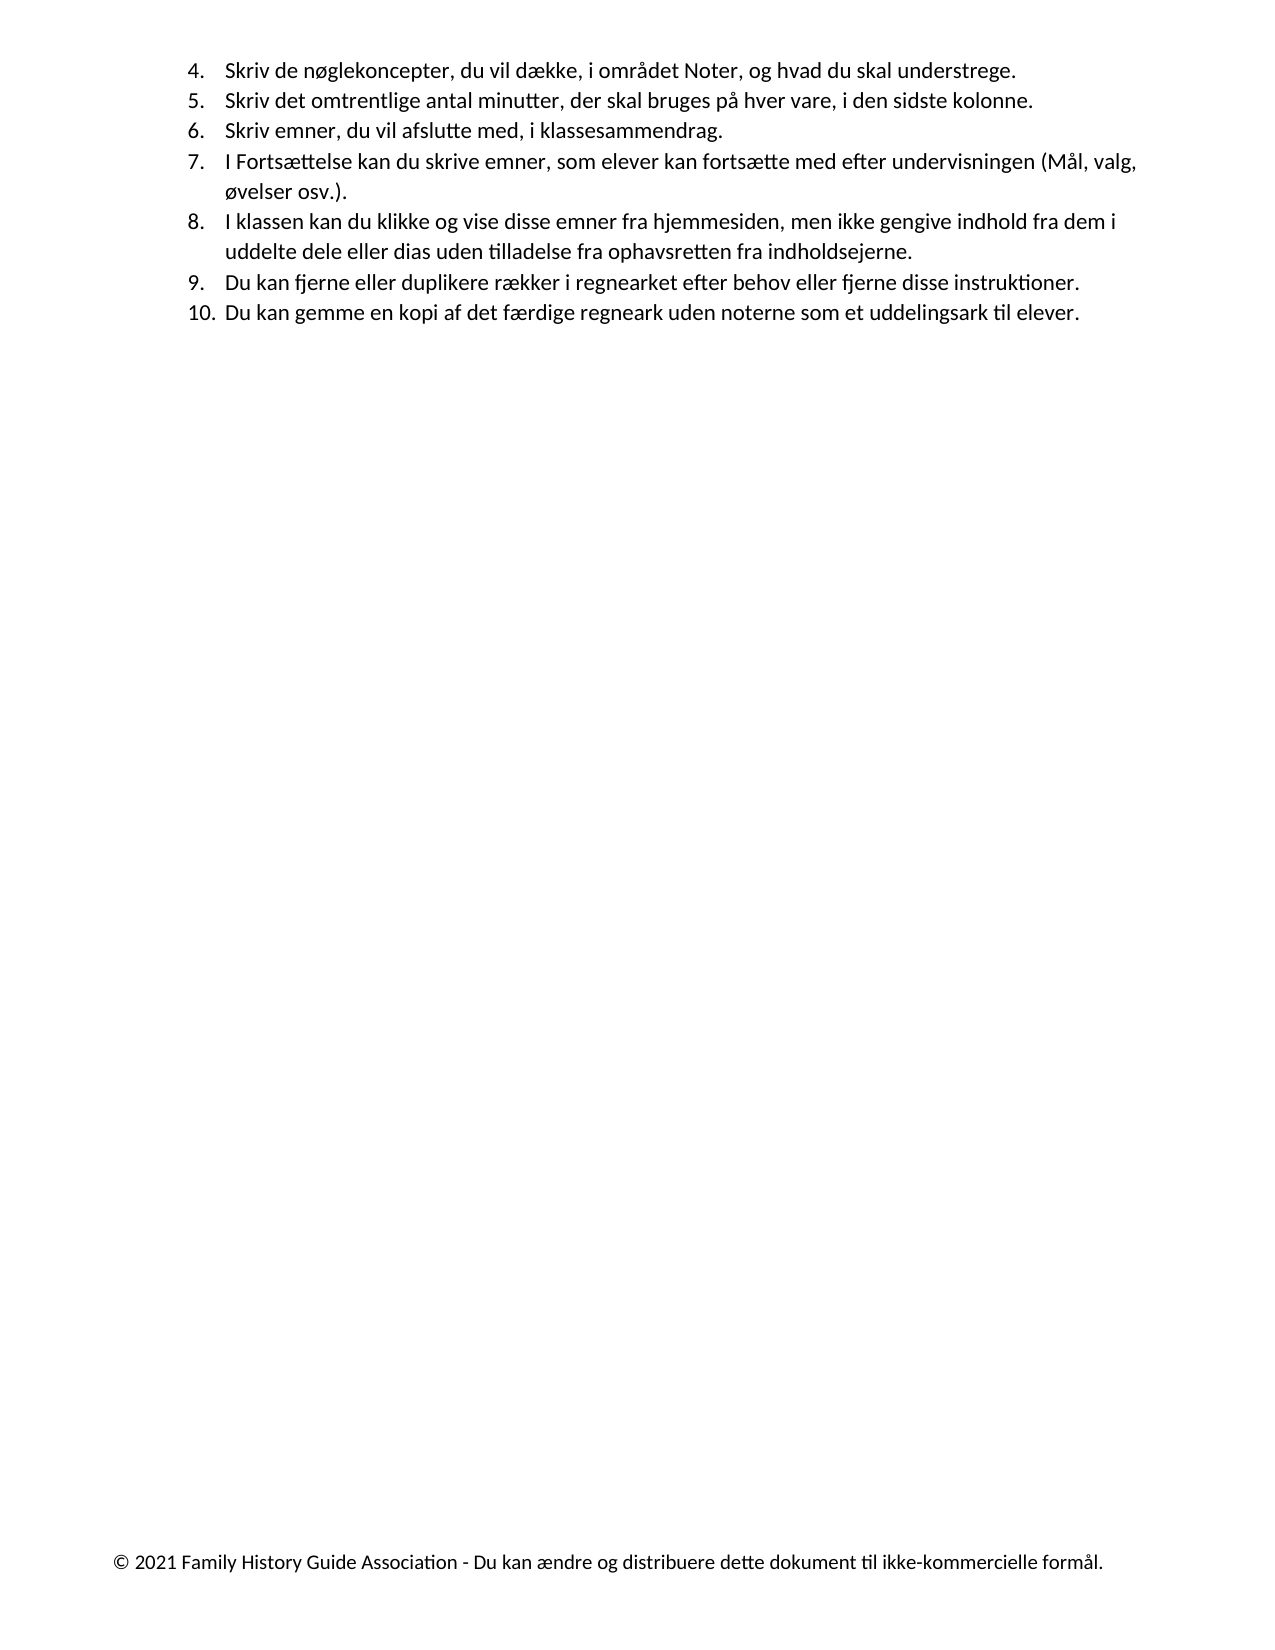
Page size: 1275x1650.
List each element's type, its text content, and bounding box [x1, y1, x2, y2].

list I klassen kan du klikke og vise disse emner fra hjemmesiden, men ikke gengive indhold fra dem i uddelte dele eller dias uden tilladelse fra ophavsretten fra indholdsejerne. [187, 207, 1125, 266]
list Skriv det omtrentlige antal minutter, der skal bruges på hver vare, i den sidste kolonne. [187, 86, 1125, 114]
list Du kan gemme en kopi af det færdige regneark uden noterne som et uddelingsark til elever. [187, 298, 1125, 326]
list Skriv de nøglekoncepter, du vil dække, i området Noter, og hvad du skal understrege. [187, 56, 1125, 84]
list I Fortsættelse kan du skrive emner, som elever kan fortsætte med efter undervisningen (Mål, valg, øvelser osv.). [187, 147, 1144, 205]
list Du kan fjerne eller duplikere rækker i regnearket efter behov eller fjerne disse instruktioner. [187, 268, 1125, 296]
list Skriv emner, du vil afslutte med, i klassesammendrag. [187, 117, 1125, 145]
